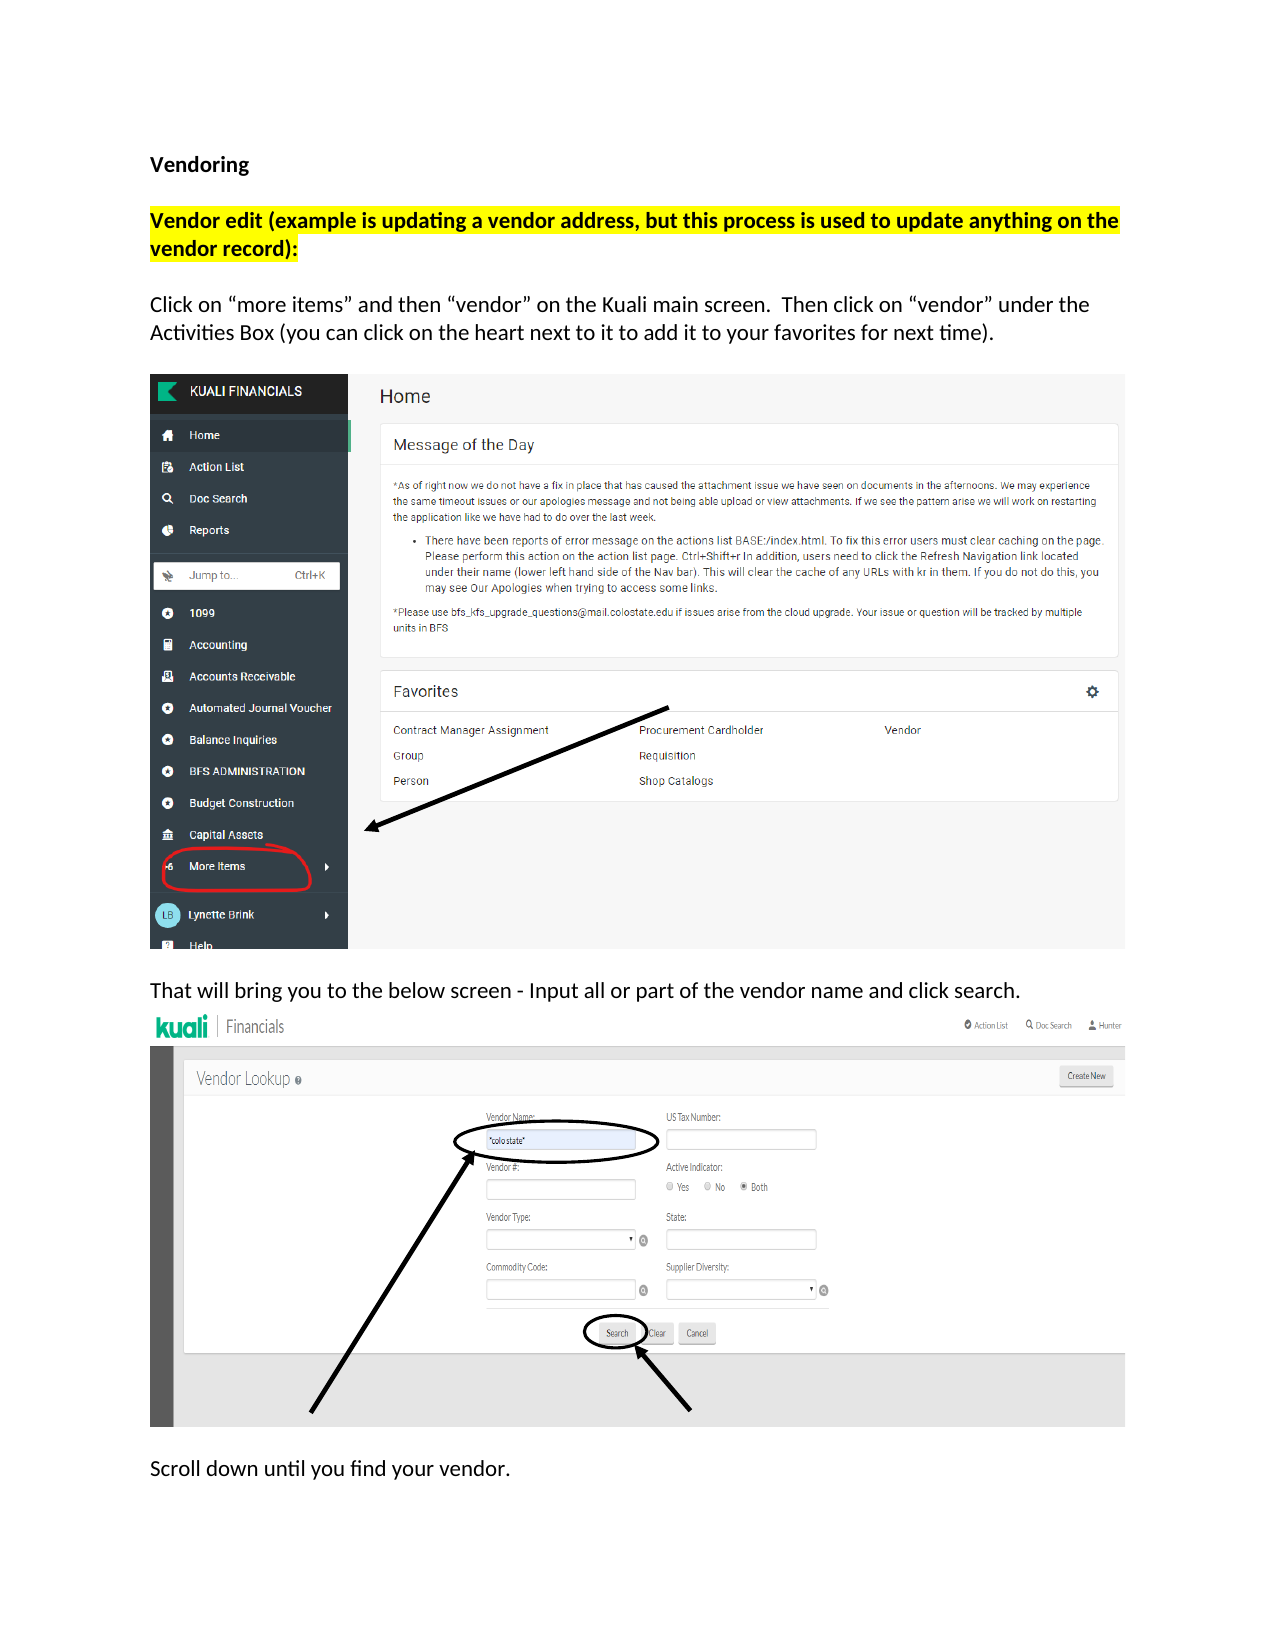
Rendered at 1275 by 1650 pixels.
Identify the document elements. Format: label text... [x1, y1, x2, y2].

picture [150, 374, 1125, 949]
text Scroll down until you find your vendor. [150, 1454, 1125, 1482]
text Click on “more items” and then “vendor” on the Kuali main screen. Then click on “vendor” under the Activities Box (you can click on the heart next to it to add it to your favorites for next time). [150, 290, 1125, 346]
text Vendor edit (example is updating a vendor address, but this process is used to update anything on the vendor record): [298, 206, 1125, 262]
text That will bring you to the below screen - Input all or part of the vendor name and click search. [150, 977, 1125, 1004]
picture [150, 1004, 1125, 1427]
text Vendoring [150, 150, 1125, 178]
